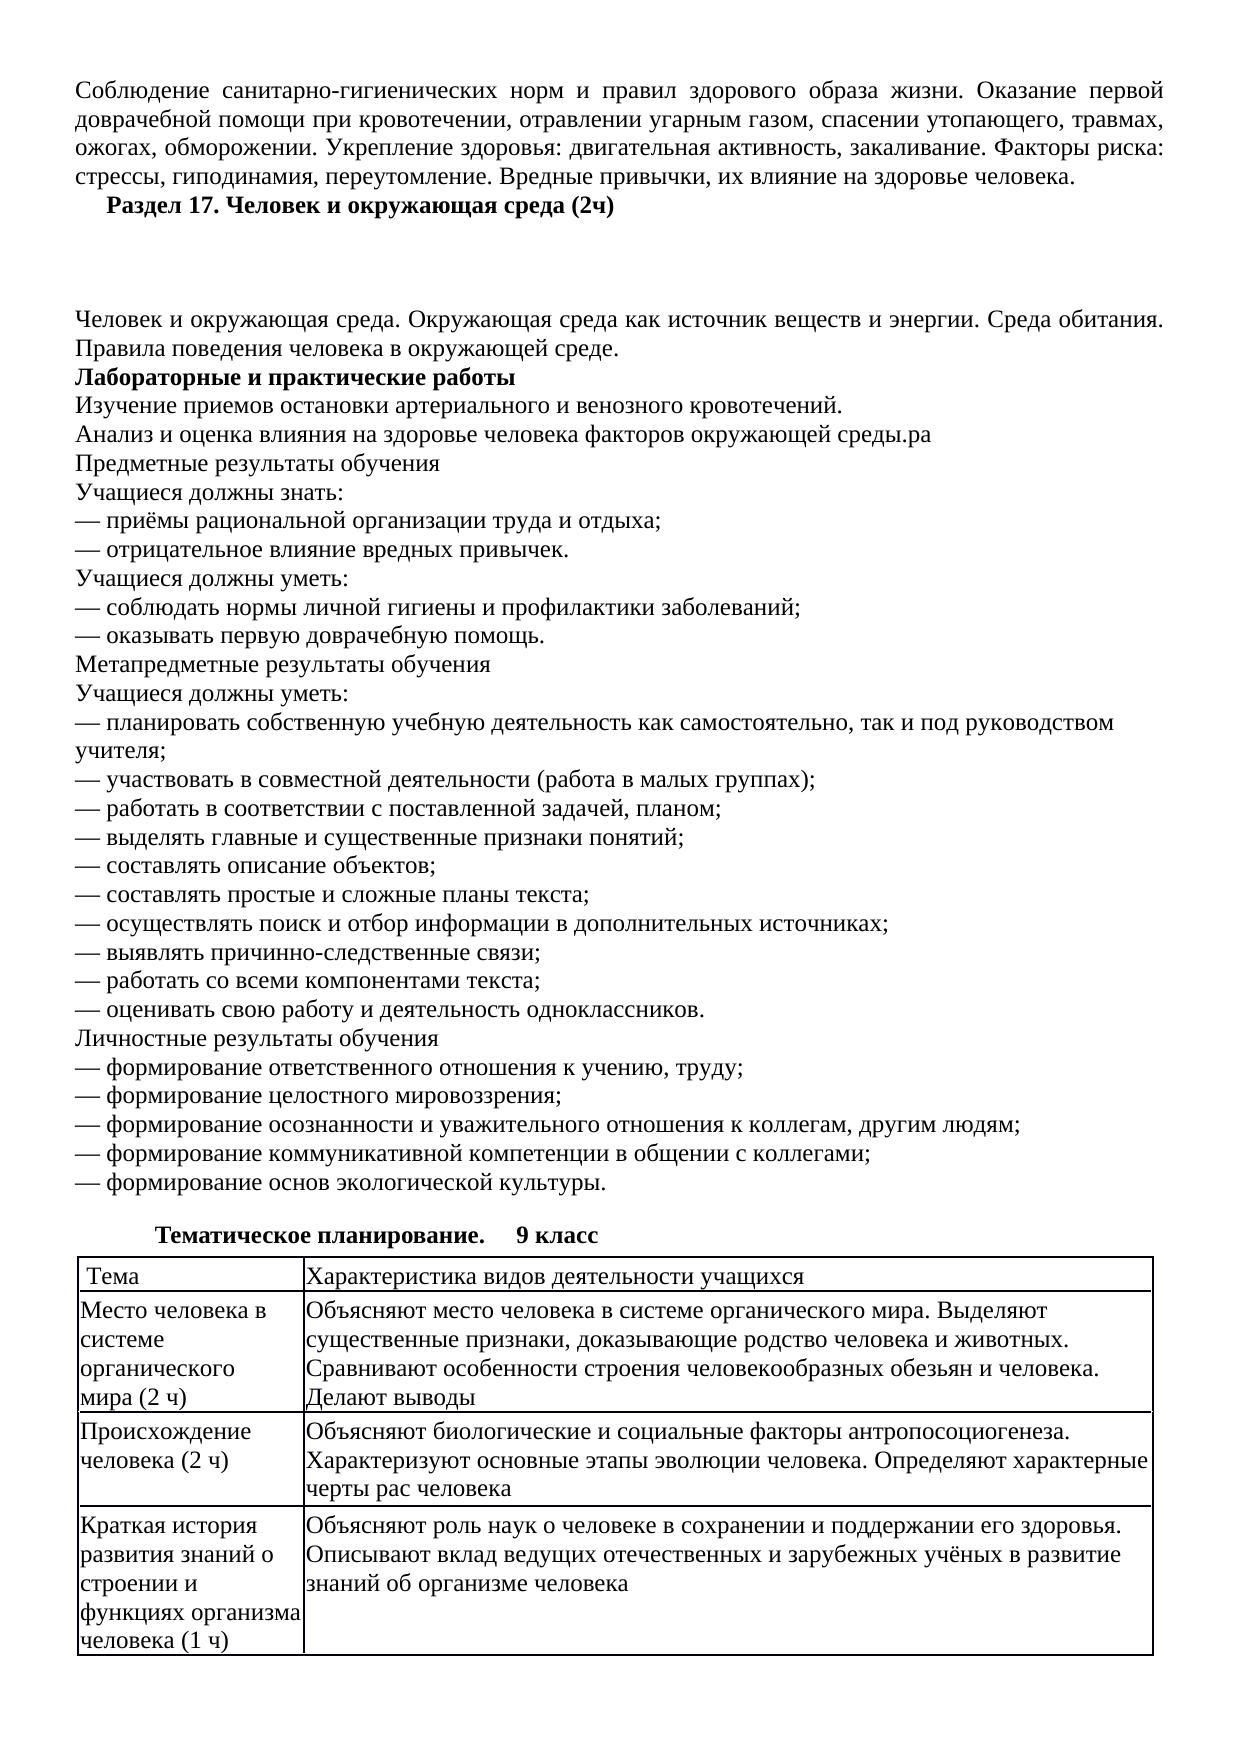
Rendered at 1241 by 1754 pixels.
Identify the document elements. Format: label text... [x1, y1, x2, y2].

text — выделять главные и существенные признаки понятий; [75, 822, 1165, 851]
text Изучение приемов остановки артериального и венозного кровотечений. [75, 391, 1165, 419]
table_cell Краткая история развития знаний о строении и функциях организма человека (1 ч) [79, 1507, 304, 1654]
text Метапредметные результаты обучения [75, 649, 1165, 678]
text — осуществлять поиск и отбор информации в дополнительных источниках; [75, 908, 1165, 937]
text — соблюдать нормы личной гигиены и профилактики заболеваний; [75, 592, 1165, 621]
text — участвовать в совместной деятельности (работа в малых группах); [75, 764, 1165, 793]
text — приёмы рациональной организации труда и отдыха; [75, 506, 1165, 534]
text — работать со всеми компонентами текста; [75, 966, 1165, 994]
text — планировать собственную учебную деятельность как самостоятельно, так и под руководством учителя; [75, 707, 1165, 764]
text Лабораторные и практические работы [75, 362, 1165, 391]
table_cell Объясняют биологические и социальные факторы антропосоциогенеза. Характеризуют основные этапы эволюции человека. Определяют характерные черты рас человека [305, 1411, 1152, 1505]
text — формирование ответственного отношения к учению, труду; [75, 1052, 1165, 1081]
table_header Характеристика видов деятельности учащихся [305, 1258, 1152, 1290]
text — формирование осознанности и уважительного отношения к коллегам, другим людям; [75, 1109, 1165, 1138]
table_cell Происхождение человека (2 ч) [79, 1413, 303, 1505]
text Учащиеся должны знать: [75, 477, 1165, 506]
table_cell Объясняют роль наук о человеке в сохранении и поддержании его здоровья. Описывают вклад ведущих отечественных и зарубежных учёных в развитие знаний об организме человека [304, 1505, 1152, 1654]
text — отрицательное влияние вредных привычек. [75, 534, 1165, 563]
text Учащиеся должны уметь: [75, 678, 1165, 707]
text Анализ и оценка влияния на здоровье человека факторов окружающей среды.ра [75, 419, 1165, 448]
text Соблюдение санитарно-гигиенических норм и правил здорового образа жизни. Оказание первой доврачебной помощи при кровотечении, отравлении угарным газом, спасении утопающего, травмах, ожогах, обморожении. Укрепление здоровья: двигательная активность, закаливание. Факторы риска: стрессы, гиподинамия, переутомление. Вредные привычки, их влияние на здоровье человека. [75, 75, 1165, 190]
text — оказывать первую доврачебную помощь. [75, 621, 1165, 649]
text — составлять описание объектов; [75, 851, 1165, 879]
text Личностные результаты обучения [75, 1023, 1165, 1052]
text — составлять простые и сложные планы текста; [75, 879, 1165, 908]
text Человек и окружающая среда. Окружающая среда как источник веществ и энергии. Среда обитания. Правила поведения человека в окружающей среде. [75, 276, 1165, 362]
text Раздел 17. Человек и окружающая среда (2ч) [75, 190, 1165, 219]
text — формирование целостного мировоззрения; [75, 1081, 1165, 1109]
table_header Тема [79, 1258, 303, 1290]
table_cell Место человека в системе органического мира (2 ч) [79, 1292, 303, 1411]
text Предметные результаты обучения [75, 448, 1165, 477]
table_cell Объясняют место человека в системе органического мира. Выделяют существенные признаки, доказывающие родство человека и животных. Сравнивают особенности строения человекообразных обезьян и человека. Делают выводы [305, 1290, 1152, 1411]
text — работать в соответствии с поставленной задачей, планом; [75, 793, 1165, 822]
text — оценивать свою работу и деятельность одноклассников. [75, 994, 1165, 1023]
text — формирование основ экологической культуры. [75, 1167, 1165, 1196]
text Учащиеся должны уметь: [75, 563, 1165, 592]
subtitle Тематическое планирование. 9 класс [80, 1221, 598, 1249]
text — выявлять причинно-следственные связи; [75, 937, 1165, 966]
text — формирование коммуникативной компетенции в общении с коллегами; [75, 1138, 1165, 1167]
